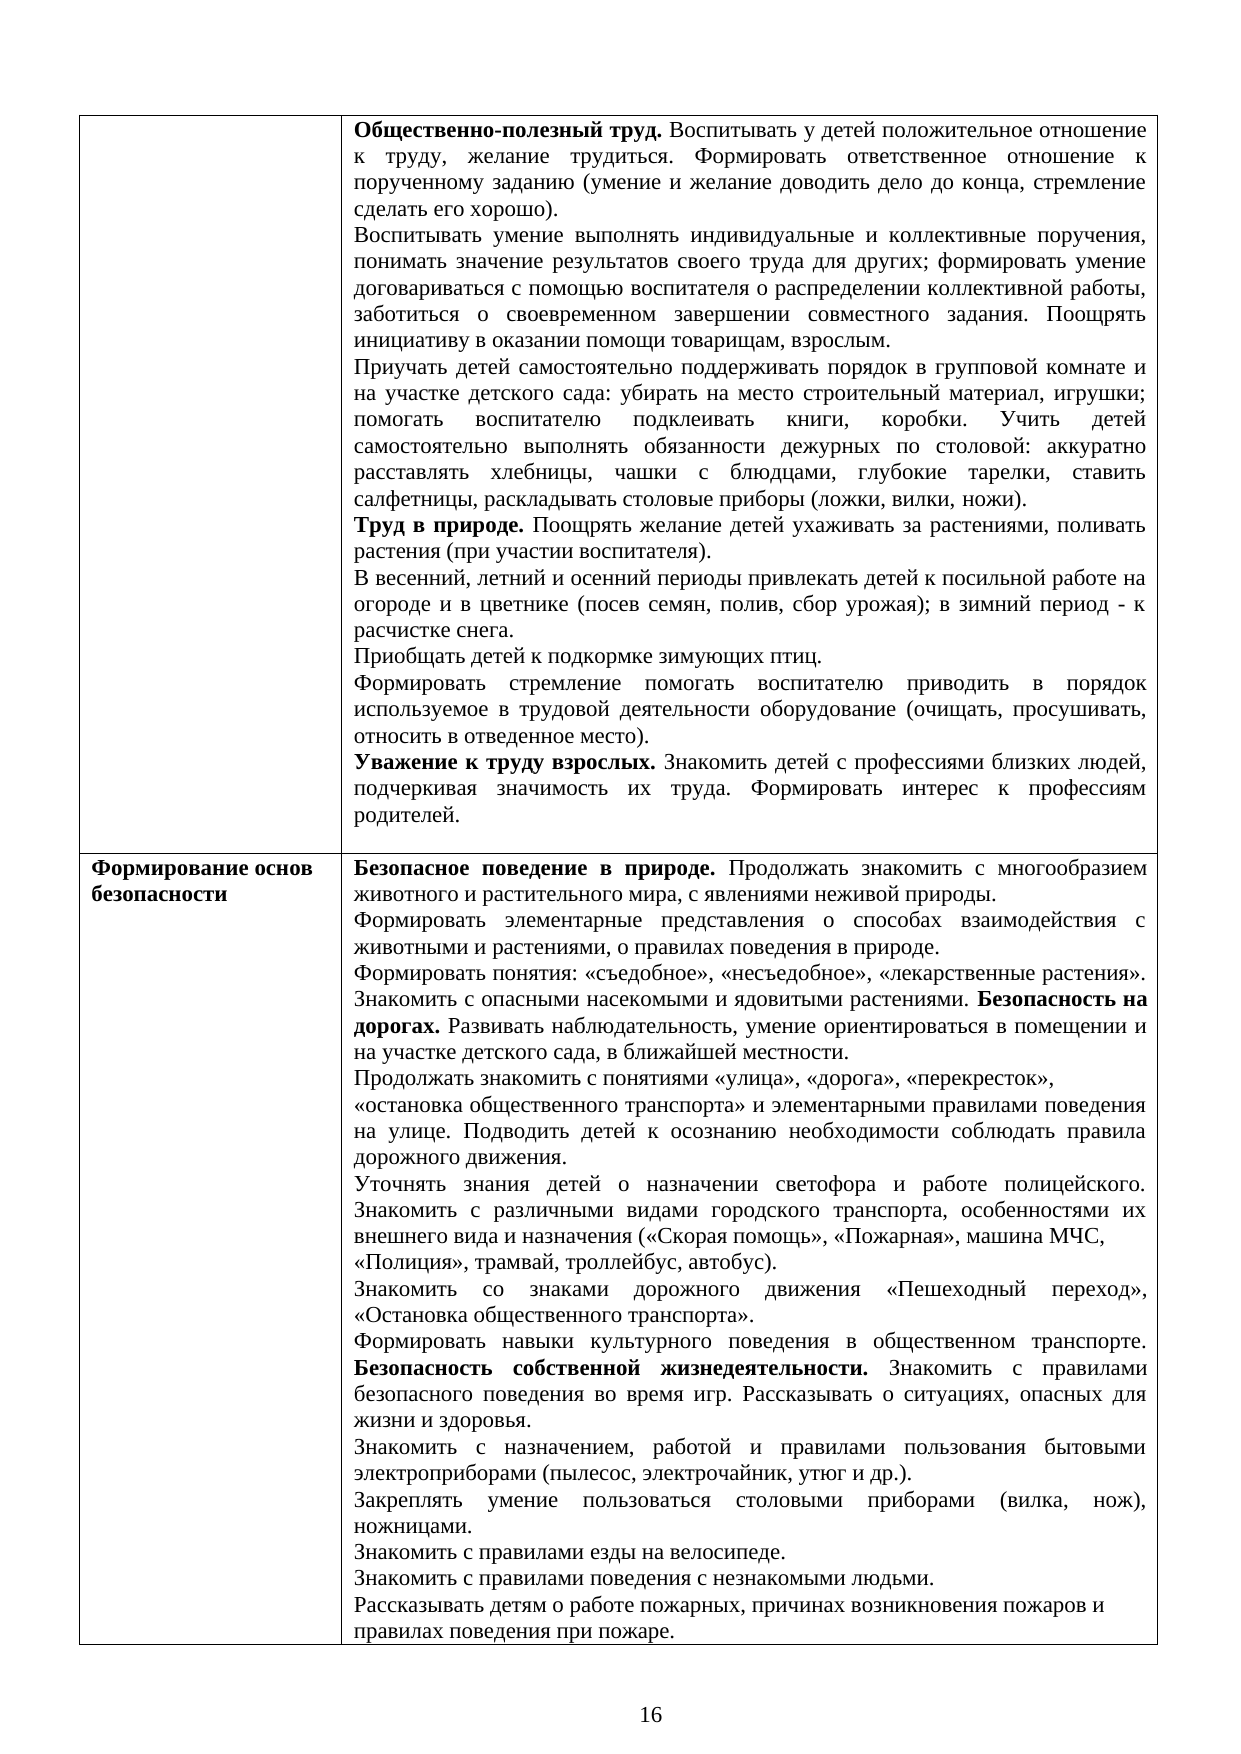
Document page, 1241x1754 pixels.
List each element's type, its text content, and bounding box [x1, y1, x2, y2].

table_header [80, 116, 341, 853]
table_cell Формирование основ безопасности [80, 854, 341, 1644]
table_header Общественно-полезный труд. Воспитывать у детей положительное отношение к труду, желание трудиться. Формировать ответственное отношение к порученному заданию (умение и желание доводить дело до конца, стремление сделать его хорошо). Воспитывать умение выполнять индивидуальные и коллективные поручения, понимать значение результатов своего труда для других; формировать умение договариваться с помощью воспитателя о распределении коллективной работы, заботиться о своевременном завершении совместного задания. Поощрять инициативу в оказании помощи товарищам, взрослым. Приучать детей самостоятельно поддерживать порядок в групповой комнате и на участке детского сада: убирать на место строительный материал, игрушки; помогать воспитателю подклеивать книги, коробки. Учить детей самостоятельно выполнять обязанности дежурных по столовой: аккуратно расставлять хлебницы, чашки с блюдцами, глубокие тарелки, ставить салфетницы, раскладывать столовые приборы (ложки, вилки, ножи). Труд в природе. Поощрять желание детей ухаживать за растениями, поливать растения (при участии воспитателя). В весенний, летний и осенний периоды привлекать детей к посильной работе на огороде и в цветнике (посев семян, полив, сбор урожая); в зимний период - к расчистке снега. Приобщать детей к подкормке зимующих птиц. Формировать стремление помогать воспитателю приводить в порядок используемое в трудовой деятельности оборудование (очищать, просушивать, относить в отведенное место). Уважение к труду взрослых. Знакомить детей с профессиями близких людей, подчеркивая значимость их труда. Формировать интерес к профессиям родителей. [342, 116, 1157, 853]
table_cell Безопасное поведение в природе. Продолжать знакомить с многообразием животного и растительного мира, с явлениями неживой природы. Формировать элементарные представления о способах взаимодействия с животными и растениями, о правилах поведения в природе. Формировать понятия: «съедобное», «несъедобное», «лекарственные растения». Знакомить с опасными насекомыми и ядовитыми растениями. Безопасность на дорогах. Развивать наблюдательность, умение ориентироваться в помещении и на участке детского сада, в ближайшей местности. Продолжать знакомить с понятиями «улица», «дорога», «перекресток», «остановка общественного транспорта» и элементарными правилами поведения на улице. Подводить детей к осознанию необходимости соблюдать правила дорожного движения. Уточнять знания детей о назначении светофора и работе полицейского. Знакомить с различными видами городского транспорта, особенностями их внешнего вида и назначения («Скорая помощь», «Пожарная», машина МЧС, «Полиция», трамвай, троллейбус, автобус). Знакомить со знаками дорожного движения «Пешеходный переход», «Остановка общественного транспорта». Формировать навыки культурного поведения в общественном транспорте. Безопасность собственной жизнедеятельности. Знакомить с правилами безопасного поведения во время игр. Рассказывать о ситуациях, опасных для жизни и здоровья. Знакомить с назначением, работой и правилами пользования бытовыми электроприборами (пылесос, электрочайник, утюг и др.). Закреплять умение пользоваться столовыми приборами (вилка, нож), ножницами. Знакомить с правилами езды на велосипеде. Знакомить с правилами поведения с незнакомыми людьми. Рассказывать детям о работе пожарных, причинах возникновения пожаров и правилах поведения при пожаре. [342, 854, 1157, 1644]
